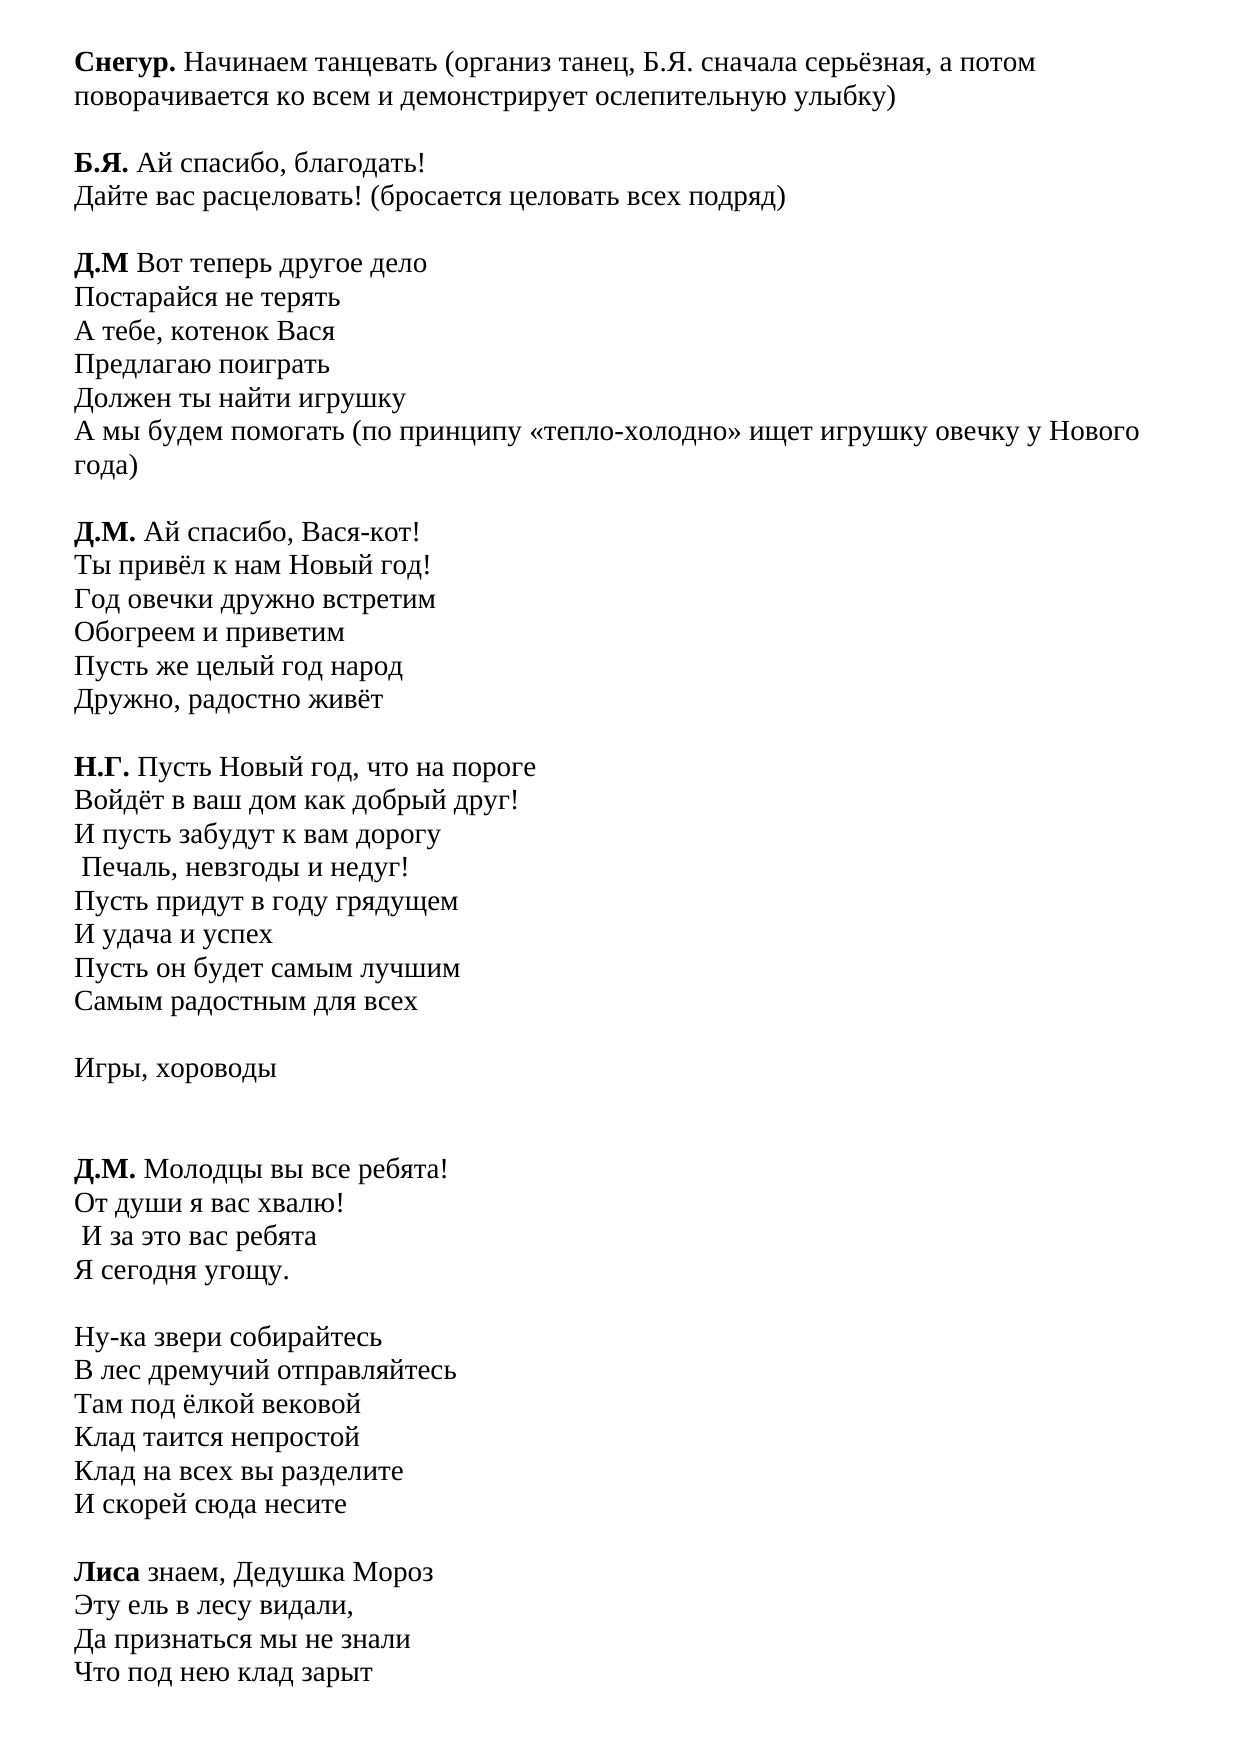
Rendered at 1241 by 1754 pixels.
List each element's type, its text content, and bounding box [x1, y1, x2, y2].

text Войдёт в ваш дом как добрый друг! [74, 782, 1181, 816]
text И пусть забудут к вам дорогу [74, 816, 1181, 849]
text Дайте вас расцеловать! (бросается целовать всех подряд) [74, 178, 1181, 212]
text Обогреем и приветим [74, 614, 1181, 648]
text Что под нею клад зарыт [74, 1654, 1181, 1688]
text Б.Я. Ай спасибо, благодать! [74, 145, 1181, 178]
text Д.М. Ай спасибо, Вася-кот! [74, 514, 1181, 547]
text От души я вас хвалю! [74, 1185, 1181, 1218]
text Дружно, радостно живёт [74, 682, 1181, 715]
text В лес дремучий отправляйтесь [74, 1352, 1181, 1386]
text Снегур. Начинаем танцевать (организ танец, Б.Я. сначала серьёзная, а потом поворачивается ко всем и демонстрирует ослепительную улыбку) [74, 44, 1181, 111]
text Ты привёл к нам Новый год! [74, 547, 1181, 581]
text И за это вас ребята [74, 1218, 1181, 1252]
text Игры, хороводы [74, 1051, 1181, 1084]
text А тебе, котенок Вася [74, 313, 1181, 346]
text Клад на всех вы разделите [74, 1453, 1181, 1487]
text Лиса знаем, Дедушка Мороз [74, 1554, 1181, 1587]
text Должен ты найти игрушку [74, 380, 1181, 413]
text Год овечки дружно встретим [74, 581, 1181, 614]
text Клад таится непростой [74, 1419, 1181, 1453]
text Д.М. Молодцы вы все ребята! [74, 1151, 1181, 1185]
text Предлагаю поиграть [74, 346, 1181, 380]
text Я сегодня угощу. [74, 1252, 1181, 1285]
text Ну-ка звери собирайтесь [74, 1319, 1181, 1352]
text Пусть он будет самым лучшим [74, 950, 1181, 983]
text Печаль, невзгоды и недуг! [74, 849, 1181, 883]
text Пусть же целый год народ [74, 648, 1181, 682]
text Да признаться мы не знали [74, 1621, 1181, 1654]
text Пусть придут в году грядущем [74, 883, 1181, 916]
text И удача и успех [74, 916, 1181, 950]
text Самым радостным для всех [74, 983, 1181, 1017]
text Эту ель в лесу видали, [74, 1587, 1181, 1621]
text И скорей сюда несите [74, 1487, 1181, 1520]
text Д.М Вот теперь другое дело [74, 246, 1181, 279]
text А мы будем помогать (по принципу «тепло-холодно» ищет игрушку овечку у Нового года) [74, 413, 1181, 480]
text Постарайся не терять [74, 279, 1181, 313]
text Там под ёлкой вековой [74, 1386, 1181, 1419]
text Н.Г. Пусть Новый год, что на пороге [74, 749, 1181, 782]
